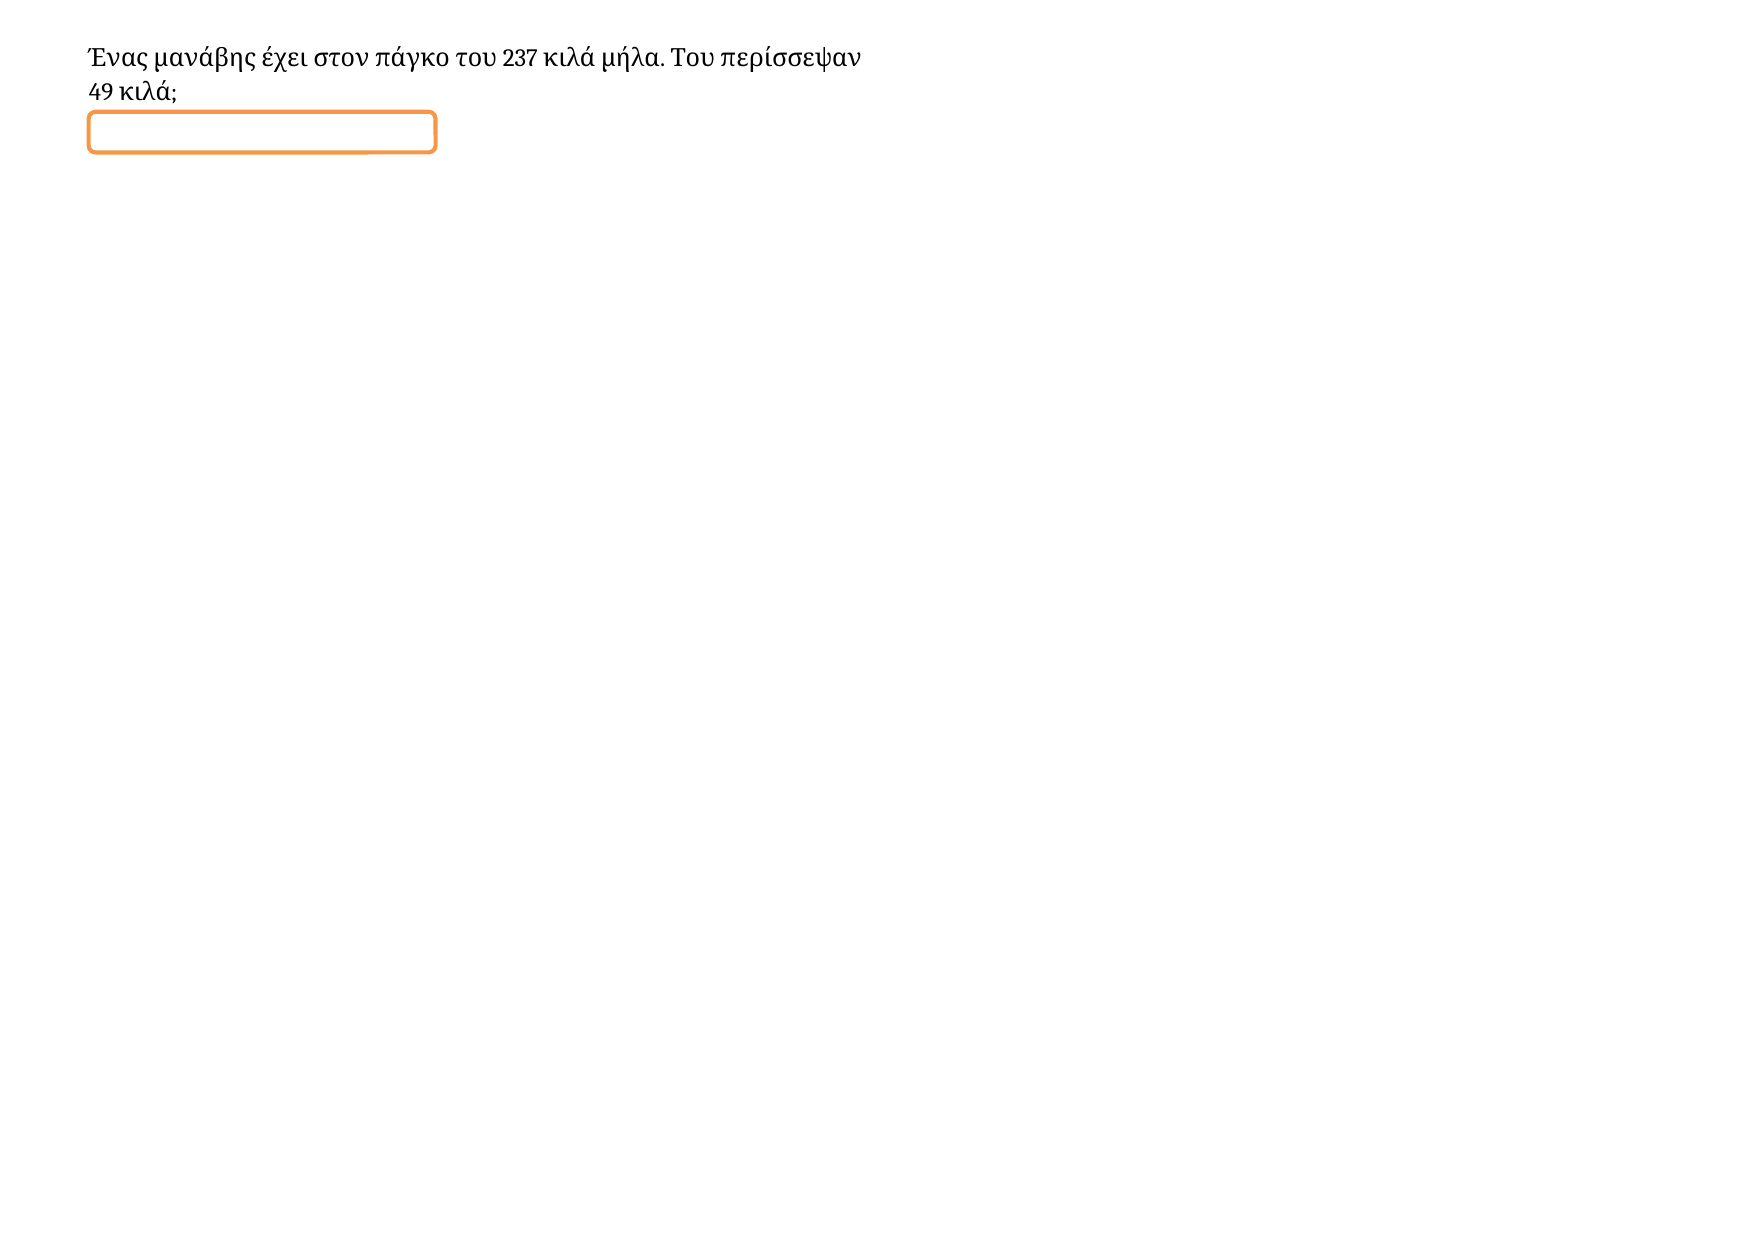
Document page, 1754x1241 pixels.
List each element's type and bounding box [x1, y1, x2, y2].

text [89, 44, 883, 106]
